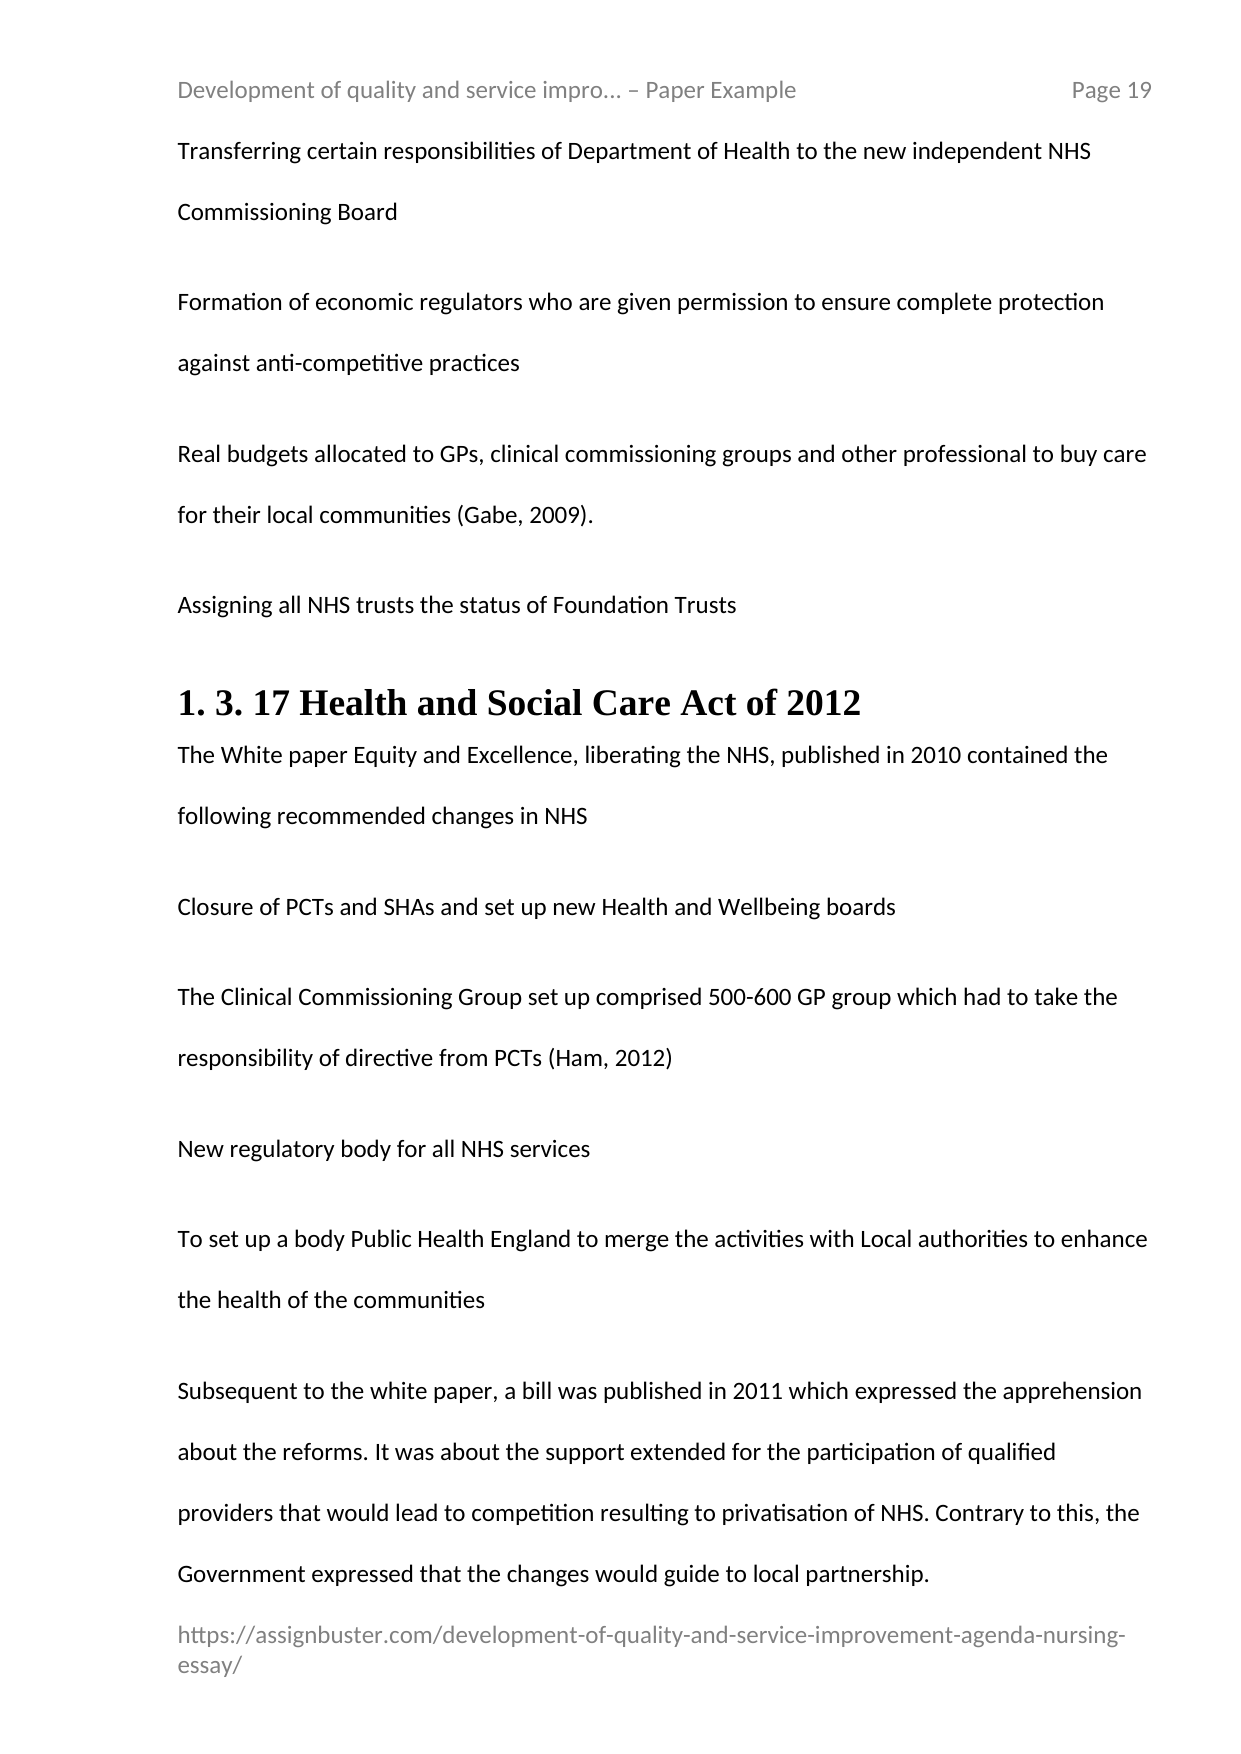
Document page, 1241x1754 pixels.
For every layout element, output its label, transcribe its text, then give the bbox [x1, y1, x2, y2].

text Assigning all NHS trusts the status of Foundation Trusts [177, 589, 1152, 620]
text To set up a body Public Health England to merge the activities with Local authorities to enhance the health of the communities [177, 1223, 1152, 1315]
text The White paper Equity and Excellence, liberating the NHS, published in 2010 contained the following recommended changes in NHS [177, 739, 1152, 831]
text Formation of economic regulators who are given permission to ensure complete protection against anti-competitive practices [177, 286, 1152, 378]
text New regulatory body for all NHS services [177, 1133, 1152, 1163]
text Transferring certain responsibilities of Department of Health to the new independent NHS Commissioning Board [177, 135, 1152, 226]
text The Clinical Commissioning Group set up comprised 500-600 GP group which had to take the responsibility of directive from PCTs (Ham, 2012) [177, 981, 1152, 1073]
text Subsequent to the white paper, a bill was published in 2011 which expressed the apprehension about the reforms. It was about the support extended for the participation of qualified providers that would lead to competition resulting to privatisation of NHS. Contrary to this, the Government expressed that the changes would guide to local partnership. [177, 1375, 1152, 1588]
subtitle 1. 3. 17 Health and Social Care Act of 2012 [177, 680, 1152, 723]
text Closure of PCTs and SHAs and set up new Health and Wellbeing boards [177, 891, 1152, 921]
text Real budgets allocated to GPs, clinical commissioning groups and other professional to buy care for their local communities (Gabe, 2009). [177, 438, 1152, 529]
